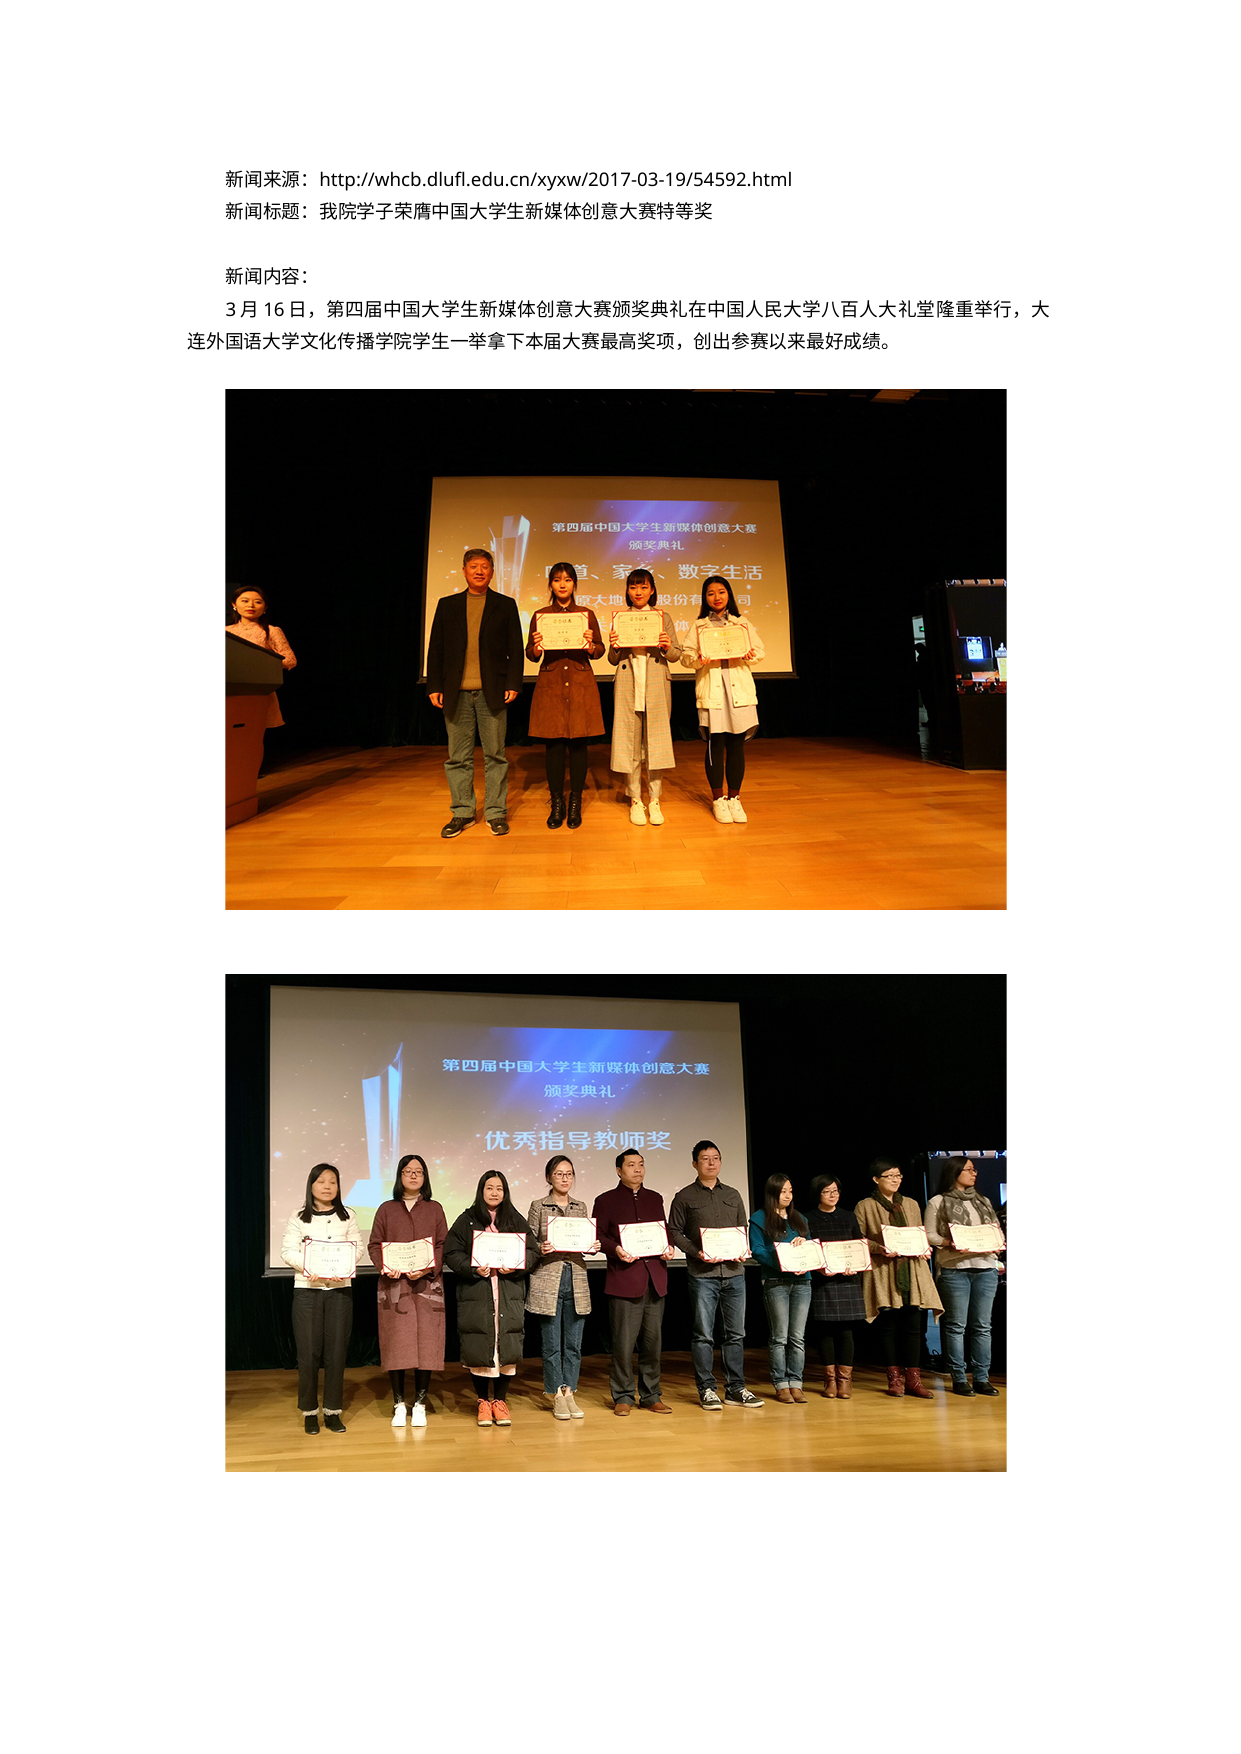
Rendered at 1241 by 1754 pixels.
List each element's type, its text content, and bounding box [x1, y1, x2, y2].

text 新闻内容： [187, 259, 1053, 292]
text 新闻标题：我院学子荣膺中国大学生新媒体创意大赛特等奖 [187, 194, 1053, 227]
text 新闻来源：http://whcb.dlufl.edu.cn/xyxw/2017-03-19/54592.html [187, 162, 1053, 194]
text 3月16日，第四届中国大学生新媒体创意大赛颁奖典礼在中国人民大学八百人大礼堂隆重举行，大连外国语大学文化传播学院学生一举拿下本届大赛最高奖项，创出参赛以来最好成绩。 [187, 292, 1053, 357]
picture [225, 389, 1007, 910]
picture [225, 974, 1007, 1472]
